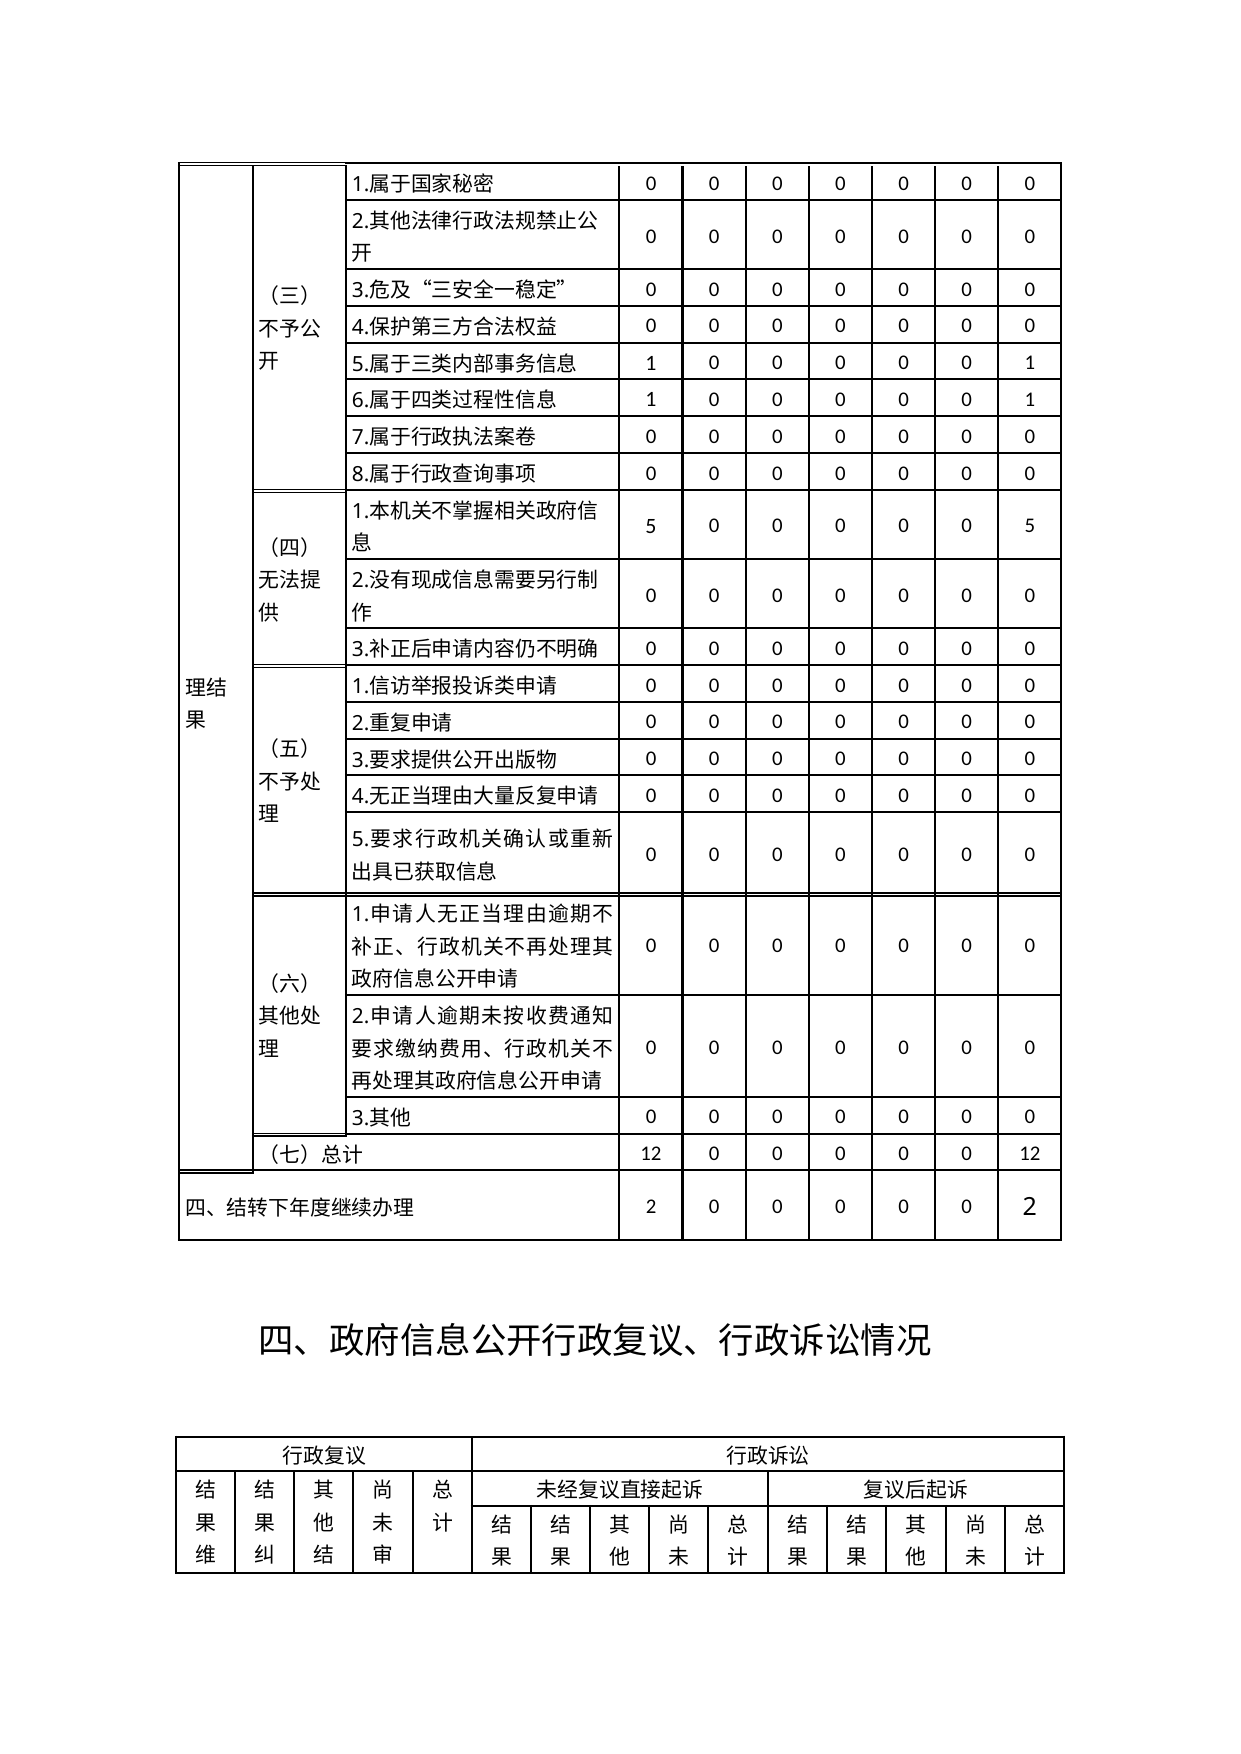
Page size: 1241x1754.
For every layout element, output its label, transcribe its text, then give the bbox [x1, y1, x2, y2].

table_cell 0 [810, 897, 871, 994]
table_cell 0 [873, 491, 934, 558]
table_cell 0 [873, 629, 934, 664]
table_cell （四）无法提供 [254, 493, 345, 664]
table_cell 0 [747, 996, 808, 1096]
table_cell 0 [747, 1098, 808, 1132]
table_cell 0 [936, 380, 997, 415]
table_cell 0 [684, 270, 745, 305]
table_cell 0 [873, 1098, 934, 1132]
table_cell 0 [999, 1098, 1060, 1132]
table_cell 0 [936, 307, 997, 342]
table_cell 0 [810, 380, 871, 415]
table_cell 0 [999, 307, 1060, 342]
table_cell 复议后起诉 [769, 1472, 1063, 1505]
table_cell 0 [936, 996, 997, 1096]
table_cell 8.属于行政查询事项 [347, 454, 618, 489]
table_cell 0 [873, 270, 934, 305]
table_cell 总计 [709, 1507, 767, 1572]
table_cell 0 [747, 307, 808, 342]
table_cell 2.申请人逾期未按收费通知要求缴纳费用、行政机关不再处理其政府信息公开申请 [347, 996, 618, 1096]
table_cell 其他 结果 [887, 1507, 945, 1572]
table_cell 0 [810, 1135, 871, 1169]
table_cell 0 [999, 740, 1060, 774]
table_cell 0 [620, 996, 681, 1096]
table_cell 0 [684, 703, 745, 737]
table_cell 2 [620, 1171, 681, 1238]
table_cell 1.属于国家秘密 [346, 164, 619, 199]
table_cell 3.补正后申请内容仍不明确 [347, 629, 618, 664]
table_cell 1.本机关不掌握相关政府信息 [347, 491, 618, 558]
table_cell 0 [747, 776, 808, 811]
table_cell （七）总计 [254, 1135, 618, 1169]
table_cell 2.重复申请 [347, 703, 618, 737]
table_cell 0 [936, 776, 997, 811]
table_cell 0 [999, 703, 1060, 737]
table_cell 0 [936, 201, 997, 268]
table_cell 0 [936, 491, 997, 558]
table_cell 0 [810, 454, 871, 489]
table_cell 0 [873, 666, 934, 701]
table_cell 0 [873, 417, 934, 452]
table_cell 0 [620, 201, 681, 268]
table_cell 未经复议直接起诉 [473, 1472, 767, 1505]
table_cell 0 [684, 776, 745, 811]
table_cell 0 [809, 164, 872, 199]
table_cell 结果 纠正 [828, 1507, 885, 1572]
table_cell 0 [999, 454, 1060, 489]
table_cell 0 [936, 560, 997, 627]
table_cell 结果 维持 [473, 1507, 530, 1572]
table_cell 6.属于四类过程性信息 [347, 380, 618, 415]
table_cell 0 [936, 270, 997, 305]
table_cell 0 [873, 201, 934, 268]
table_cell 1 [620, 344, 681, 378]
table_cell 0 [747, 897, 808, 994]
table_cell 2 [999, 1171, 1060, 1238]
table_cell 0 [810, 776, 871, 811]
table_cell 0 [936, 703, 997, 737]
table_cell 0 [873, 703, 934, 737]
table_cell 0 [936, 666, 997, 701]
table_cell 0 [936, 1098, 997, 1132]
table_cell 1 [999, 380, 1060, 415]
table_cell 0 [620, 776, 681, 811]
table_cell 0 [873, 776, 934, 811]
table_cell 尚未 审结 [650, 1507, 707, 1572]
table_cell 0 [620, 454, 681, 489]
table_cell 0 [873, 1135, 934, 1169]
table_cell 0 [873, 897, 934, 994]
table_cell 0 [810, 560, 871, 627]
table_cell 0 [936, 813, 997, 892]
table_cell 结果维持 [177, 1472, 234, 1572]
table_cell 0 [873, 1171, 934, 1238]
table_cell 0 [620, 813, 681, 892]
table_cell 0 [620, 629, 681, 664]
table_cell 0 [810, 270, 871, 305]
table_cell 0 [747, 201, 808, 268]
table_cell 0 [746, 164, 808, 199]
table_cell 0 [684, 1135, 745, 1169]
table_cell （五）不予处理 [254, 668, 345, 892]
table_cell 0 [684, 996, 745, 1096]
table_cell 0 [810, 813, 871, 892]
table_cell 0 [999, 201, 1060, 268]
table_cell 0 [810, 629, 871, 664]
table_cell 0 [747, 491, 808, 558]
table_cell 0 [999, 560, 1060, 627]
table_cell 0 [999, 813, 1060, 892]
table_cell 0 [747, 270, 808, 305]
table_cell 0 [873, 560, 934, 627]
table_cell 7.属于行政执法案卷 [347, 417, 618, 452]
table_header 行政复议 [177, 1438, 471, 1470]
table_cell 0 [873, 454, 934, 489]
table_cell 0 [810, 307, 871, 342]
table_cell 0 [810, 491, 871, 558]
table_cell 0 [999, 270, 1060, 305]
table_cell 0 [747, 740, 808, 774]
table_cell 总计 [414, 1472, 471, 1572]
table_cell 0 [810, 703, 871, 737]
table_cell 5 [999, 491, 1060, 558]
table_cell 0 [684, 666, 745, 701]
table_cell 0 [998, 164, 1060, 199]
table_cell 0 [684, 1171, 745, 1238]
table_cell 0 [620, 740, 681, 774]
table_cell 0 [810, 417, 871, 452]
table_cell 0 [747, 1171, 808, 1238]
table_cell 0 [810, 666, 871, 701]
table_cell 3.其他 [347, 1098, 618, 1132]
table_cell 0 [684, 813, 745, 892]
table_cell 0 [620, 666, 681, 701]
table_cell 0 [810, 1098, 871, 1132]
table_cell 0 [999, 776, 1060, 811]
table_cell 0 [620, 703, 681, 737]
table_cell 0 [810, 996, 871, 1096]
table_cell 0 [620, 307, 681, 342]
table_cell （六）其他处理 [254, 897, 345, 1132]
table_cell 0 [684, 1098, 745, 1132]
table_cell 0 [936, 454, 997, 489]
table_cell 1 [620, 380, 681, 415]
table_cell 0 [683, 164, 746, 199]
table_cell 0 [747, 1135, 808, 1169]
table_cell 0 [684, 897, 745, 994]
table_cell 12 [620, 1135, 681, 1169]
table_cell 0 [684, 740, 745, 774]
table_cell 0 [684, 454, 745, 489]
table_cell 0 [747, 560, 808, 627]
table_cell 0 [810, 201, 871, 268]
table_cell 0 [684, 380, 745, 415]
table_cell 0 [747, 813, 808, 892]
table_cell 0 [999, 996, 1060, 1096]
table_cell 0 [620, 417, 681, 452]
table_cell 0 [936, 417, 997, 452]
table_cell 0 [999, 897, 1060, 994]
table_cell 3.危及“三安全一稳定” [347, 270, 618, 305]
table_cell 0 [810, 740, 871, 774]
table_cell 0 [747, 454, 808, 489]
table_cell 0 [620, 1098, 681, 1132]
table_cell 结果 维持 [769, 1507, 826, 1572]
table_cell 12 [999, 1135, 1060, 1169]
table_cell 4.无正当理由大量反复申请 [347, 776, 618, 811]
table_cell 总计 [1006, 1507, 1063, 1572]
table_cell 0 [684, 629, 745, 664]
table_cell 0 [620, 897, 681, 994]
table_cell 0 [936, 1135, 997, 1169]
table_cell 0 [999, 666, 1060, 701]
table_cell 0 [684, 344, 745, 378]
table_cell 0 [684, 307, 745, 342]
table_cell 其他 结果 [295, 1472, 352, 1572]
table_cell 0 [936, 629, 997, 664]
table_cell 0 [873, 380, 934, 415]
table_cell 0 [873, 307, 934, 342]
table_cell 5 [620, 491, 681, 558]
table_cell 0 [684, 491, 745, 558]
table_cell 0 [747, 344, 808, 378]
table_cell （三）不予公开 [254, 166, 345, 489]
table_cell 结果 纠正 [532, 1507, 589, 1572]
table_cell 0 [684, 417, 745, 452]
table_cell 1 [999, 344, 1060, 378]
table_cell 四、结转下年度继续办理 [180, 1171, 618, 1238]
table_cell 0 [747, 380, 808, 415]
table_cell 0 [936, 1171, 997, 1238]
table_cell 0 [747, 666, 808, 701]
table_cell 尚未 审结 [354, 1472, 412, 1572]
table_header 行政诉讼 [473, 1438, 1063, 1470]
table_cell 0 [873, 740, 934, 774]
table_cell 其他 结果 [591, 1507, 648, 1572]
table_cell 0 [999, 629, 1060, 664]
table_cell 0 [935, 164, 998, 199]
table_cell 0 [684, 201, 745, 268]
table_cell 0 [619, 164, 682, 199]
table_cell 0 [747, 629, 808, 664]
table_cell 0 [936, 897, 997, 994]
text 四、政府信息公开行政复议、行政诉讼情况 [187, 1306, 1053, 1371]
table_cell 5.要求行政机关确认或重新出具已获取信息 [347, 813, 618, 892]
table_cell 0 [747, 703, 808, 737]
table_cell 0 [620, 270, 681, 305]
table_cell 1.申请人无正当理由逾期不补正、行政机关不再处理其政府信息公开申请 [347, 897, 618, 994]
table_cell 0 [873, 996, 934, 1096]
table_cell 2.没有现成信息需要另行制作 [347, 560, 618, 627]
table_cell 0 [936, 344, 997, 378]
table_cell 尚未 审结 [947, 1507, 1004, 1572]
table_cell 5.属于三类内部事务信息 [347, 344, 618, 378]
table_cell 4.保护第三方合法权益 [347, 307, 618, 342]
table_cell 0 [873, 344, 934, 378]
table_cell 0 [620, 560, 681, 627]
table_cell 0 [999, 417, 1060, 452]
table_cell 0 [936, 740, 997, 774]
table_cell 0 [872, 164, 935, 199]
table_cell 2.其他法律行政法规禁止公开 [347, 201, 618, 268]
table_cell 0 [810, 344, 871, 378]
table_cell 0 [684, 560, 745, 627]
table_cell 1.信访举报投诉类申请 [347, 666, 618, 701]
table_cell 0 [810, 1171, 871, 1238]
table_cell 0 [747, 417, 808, 452]
table_cell 结果 纠正 [236, 1472, 293, 1572]
table_cell 3.要求提供公开出版物 [347, 740, 618, 774]
table_cell 0 [873, 813, 934, 892]
